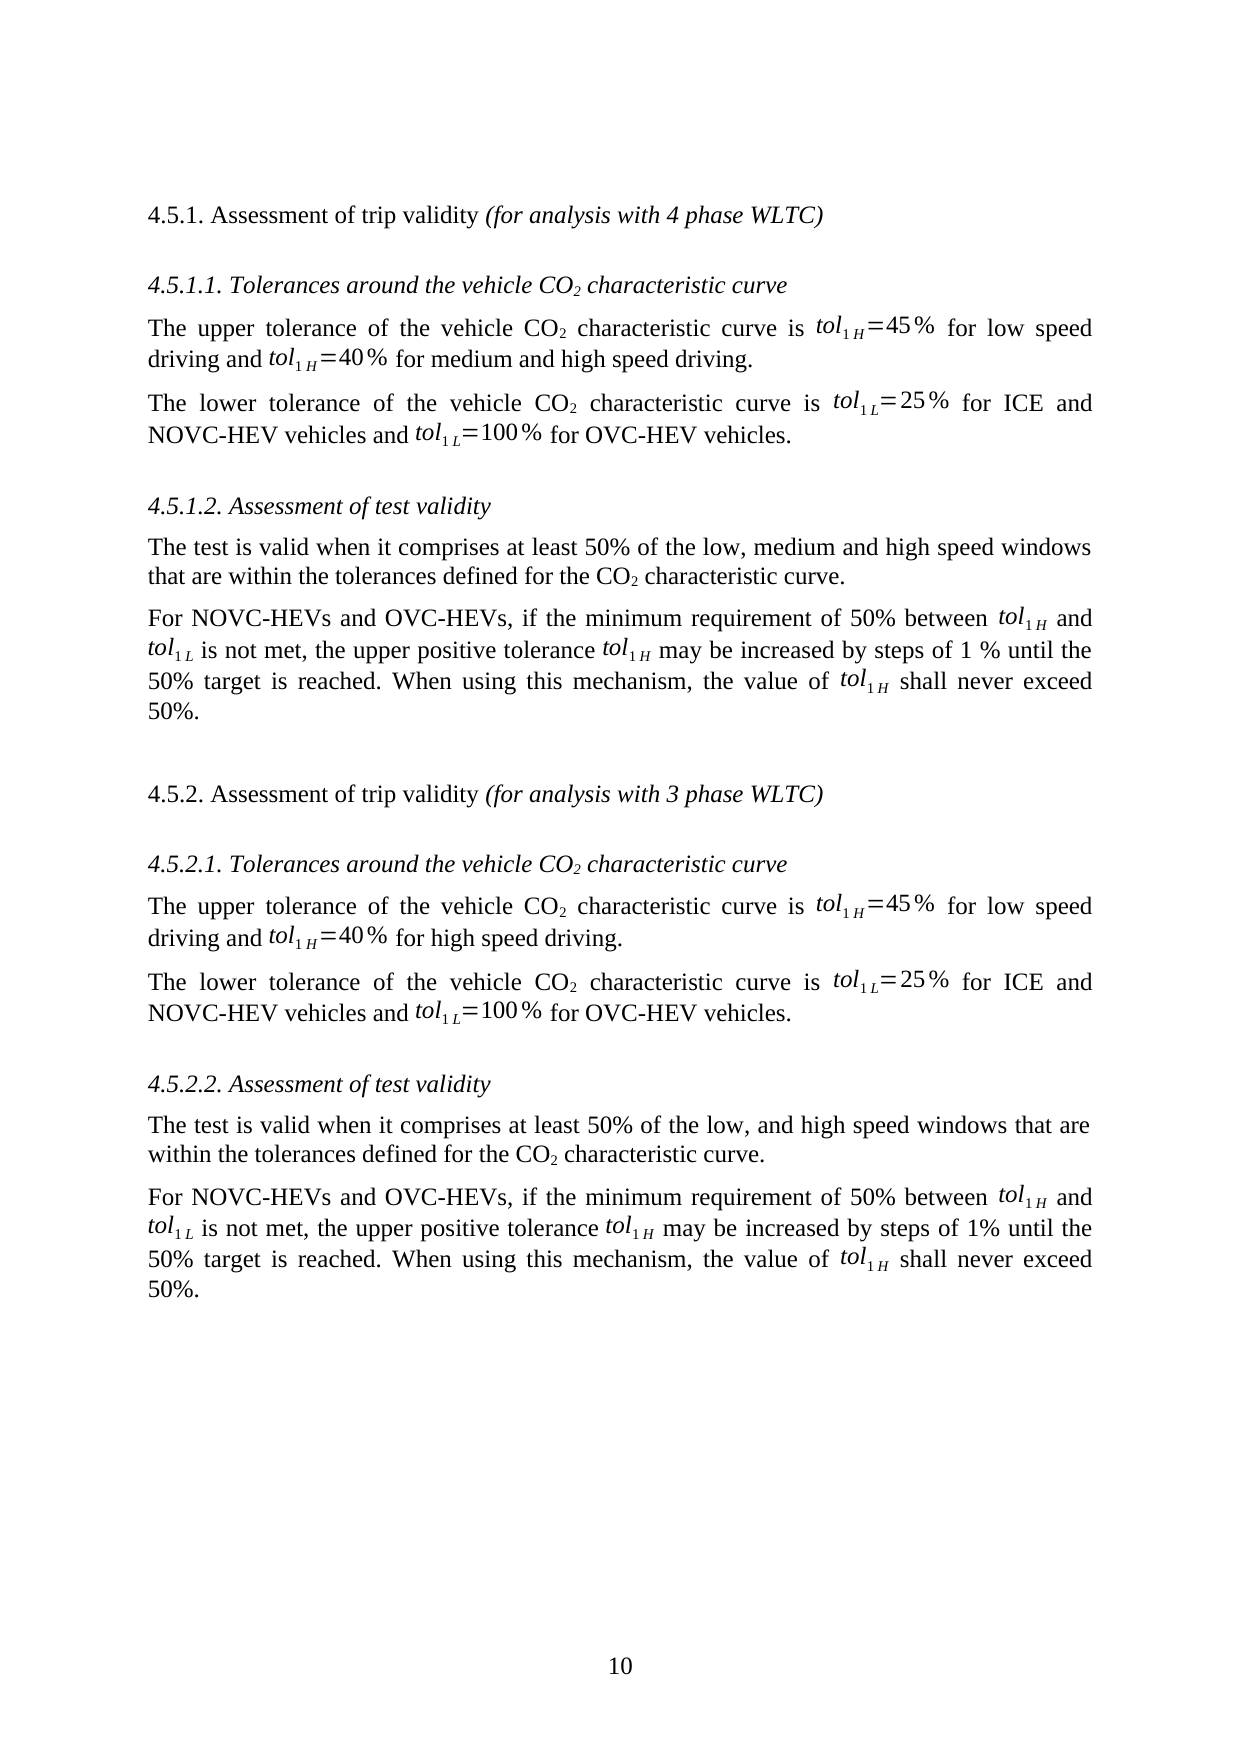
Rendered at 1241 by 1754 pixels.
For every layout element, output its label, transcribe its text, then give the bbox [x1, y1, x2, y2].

text 4.5.2.1. Tolerances around the vehicle CO2 characteristic curve [148, 849, 1092, 878]
text The lower tolerance of the vehicle CO2 characteristic curve is for ICE and NOVC-HEV vehicles and for OVC-HEV vehicles. [148, 387, 1092, 450]
text 4.5.2.2. Assessment of test validity [148, 1069, 1092, 1098]
subtitle 4.5.1. Assessment of trip validity (for analysis with 4 phase WLTC) [148, 201, 1092, 229]
subtitle 4.5.2. Assessment of trip validity (for analysis with 3 phase WLTC) [148, 779, 1092, 808]
text 4.5.1.2. Assessment of test validity [148, 491, 1092, 520]
text 4.5.1.1. Tolerances around the vehicle CO2 characteristic curve [148, 271, 1092, 299]
text The upper tolerance of the vehicle CO2 characteristic curve is for low speed driving and for high speed driving. [148, 890, 1092, 953]
text For NOVC-HEVs and OVC-HEVs, if the minimum requirement of 50% between and is not met, the upper positive tolerance may be increased by steps of 1% until the 50% target is reached. When using this mechanism, the value of shall never exceed 50%. [148, 1181, 1092, 1303]
text The upper tolerance of the vehicle CO2 characteristic curve is for low speed driving and for medium and high speed driving. [148, 312, 1092, 374]
text For NOVC-HEVs and OVC-HEVs, if the minimum requirement of 50% between and is not met, the upper positive tolerance may be increased by steps of 1 % until the 50% target is reached. When using this mechanism, the value of shall never exceed 50%. [148, 602, 1092, 725]
text The test is valid when it comprises at least 50% of the low, medium and high speed windows that are within the tolerances defined for the CO2 characteristic curve. [148, 532, 1092, 590]
text The lower tolerance of the vehicle CO2 characteristic curve is for ICE and NOVC-HEV vehicles and for OVC-HEV vehicles. [148, 965, 1092, 1028]
text The test is valid when it comprises at least 50% of the low, and high speed windows that are within the tolerances defined for the CO2 characteristic curve. [148, 1111, 1092, 1168]
